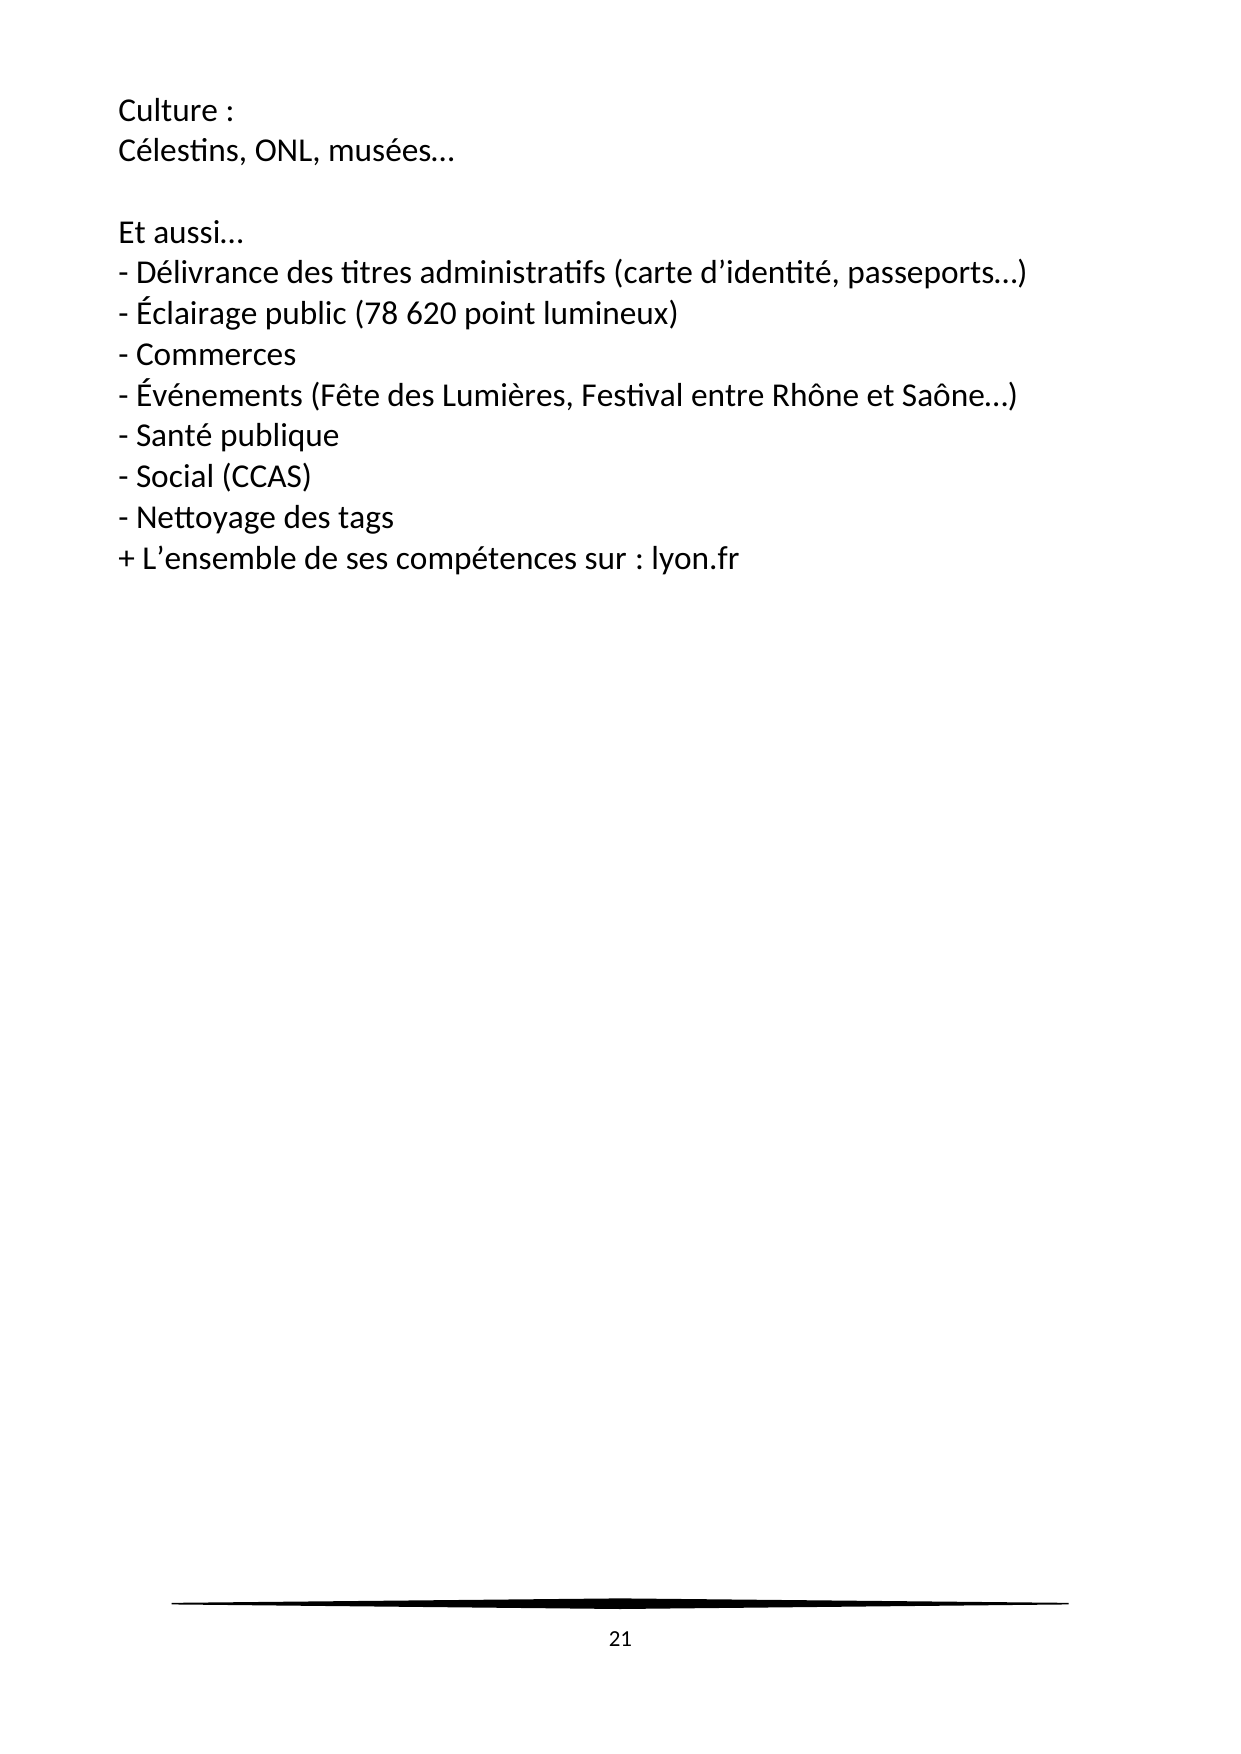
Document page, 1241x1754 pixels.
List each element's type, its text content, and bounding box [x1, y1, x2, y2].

text Célestins, ONL, musées… [118, 129, 1122, 170]
text - Événements (Fête des Lumières, Festival entre Rhône et Saône…) [118, 374, 1122, 414]
text - Santé publique [118, 414, 1122, 455]
text + L’ensemble de ses compétences sur : lyon.fr [118, 537, 1122, 577]
text - Éclairage public (78 620 point lumineux) [118, 292, 1122, 333]
text - Social (CCAS) [118, 455, 1122, 496]
text Culture : [118, 89, 1122, 129]
text - Commerces [118, 333, 1122, 374]
text - Nettoyage des tags [118, 496, 1122, 537]
text - Délivrance des titres administratifs (carte d’identité, passeports…) [118, 252, 1122, 292]
text Et aussi… [118, 211, 1122, 252]
